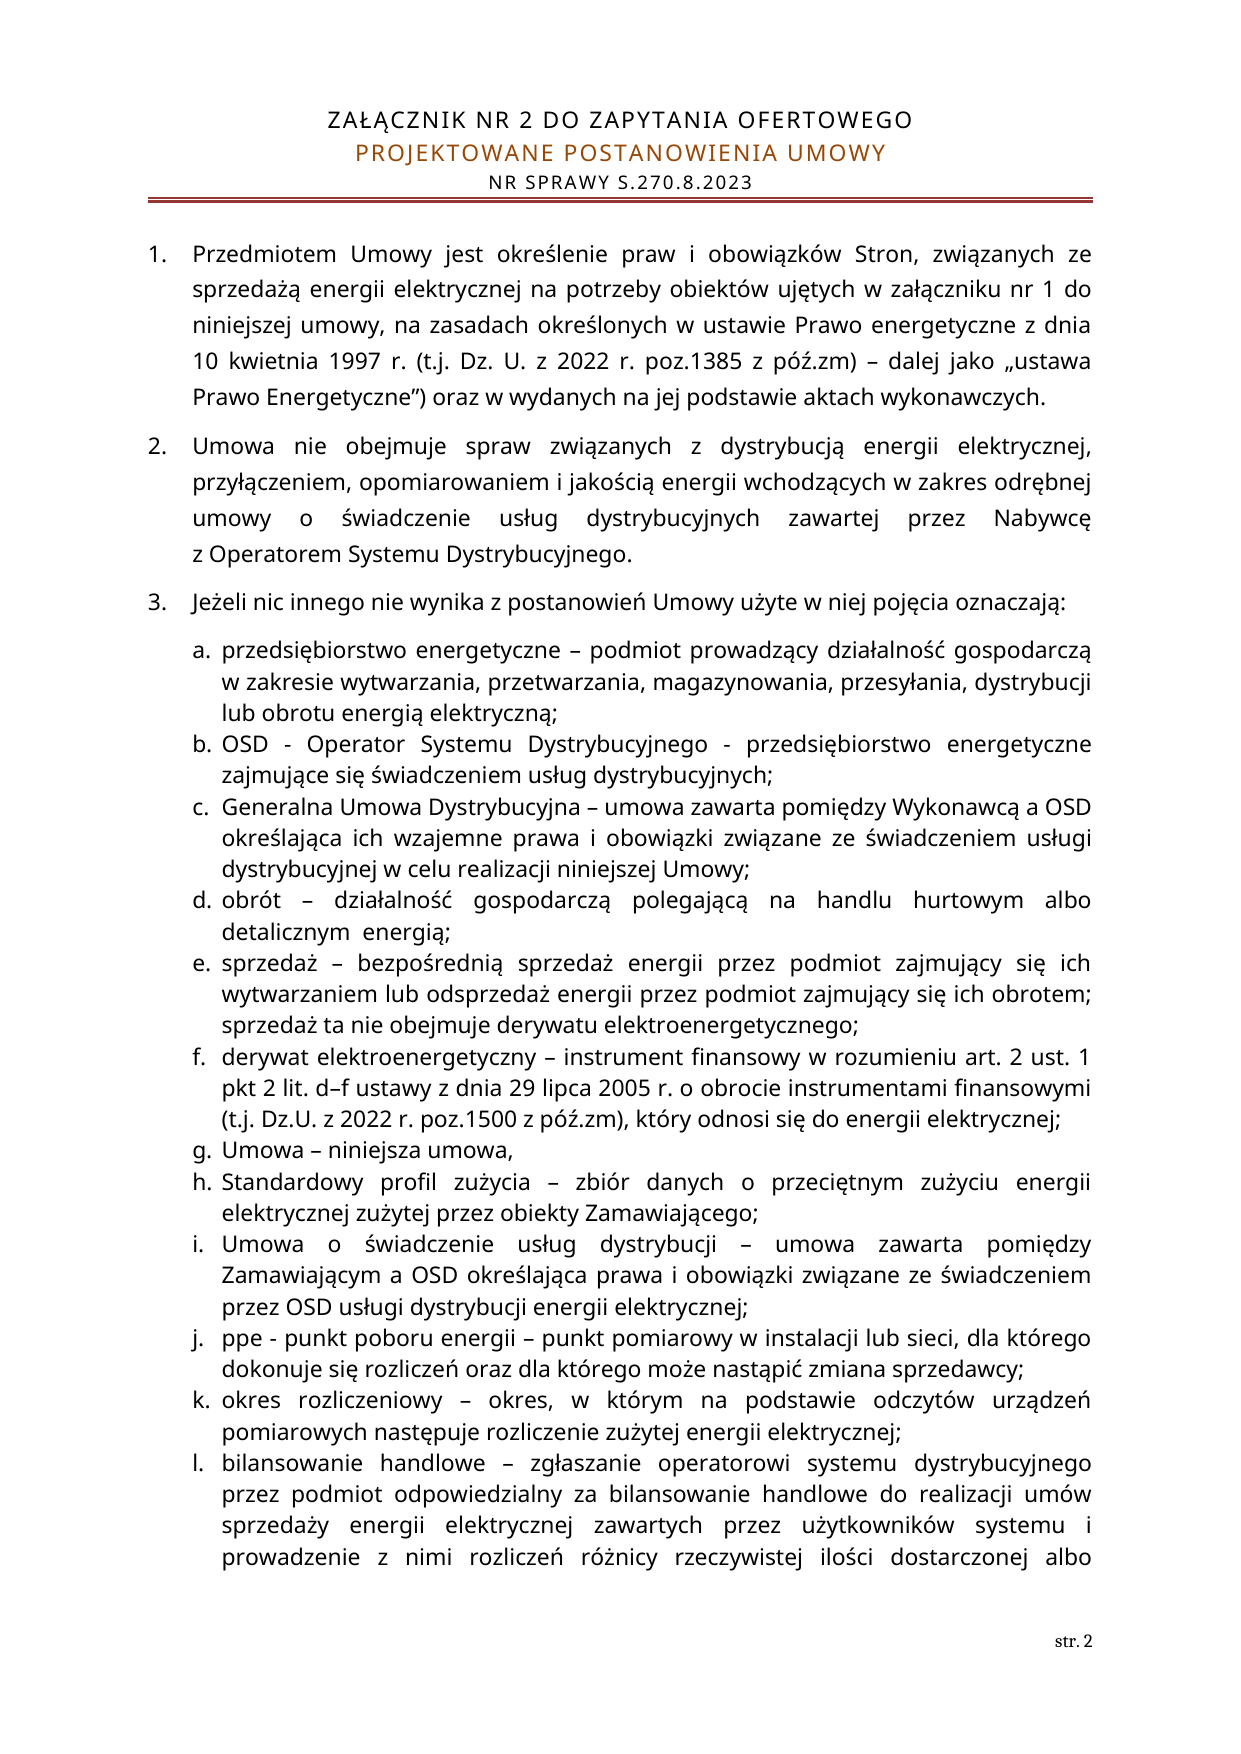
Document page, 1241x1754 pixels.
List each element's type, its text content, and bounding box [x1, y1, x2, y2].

list Standardowy profil zużycia – zbiór danych o przeciętnym zużyciu energii elektrycznej zużytej przez obiekty Zamawiającego; [192, 1166, 1093, 1228]
list Jeżeli nic innego nie wynika z postanowień Umowy użyte w niej pojęcia oznaczają: [148, 586, 1093, 617]
list obrót – działalność gospodarczą polegającą na handlu hurtowym albo detalicznym energią; [192, 884, 1093, 947]
list Generalna Umowa Dystrybucyjna – umowa zawarta pomiędzy Wykonawcą a OSD określająca ich wzajemne prawa i obowiązki związane ze świadczeniem usługi dystrybucyjnej w celu realizacji niniejszej Umowy; [192, 791, 1093, 884]
list sprzedaż – bezpośrednią sprzedaż energii przez podmiot zajmujący się ich wytwarzaniem lub odsprzedaż energii przez podmiot zajmujący się ich obrotem; sprzedaż ta nie obejmuje derywatu elektroenergetycznego; [192, 947, 1093, 1041]
list Umowa nie obejmuje spraw związanych z dystrybucją energii elektrycznej, przyłączeniem, opomiarowaniem i jakością energii wchodzących w zakres odrębnej umowy o świadczenie usług dystrybucyjnych zawartej przez Nabywcę z Operatorem Systemu Dystrybucyjnego. [148, 430, 1093, 569]
list Umowa o świadczenie usług dystrybucji – umowa zawarta pomiędzy Zamawiającym a OSD określająca prawa i obowiązki związane ze świadczeniem przez OSD usługi dystrybucji energii elektrycznej; [192, 1228, 1093, 1322]
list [192, 1447, 1093, 1572]
list przedsiębiorstwo energetyczne – podmiot prowadzący działalność gospodarczą w zakresie wytwarzania, przetwarzania, magazynowania, przesyłania, dystrybucji lub obrotu energią elektryczną; [192, 634, 1093, 728]
list ppe - punkt poboru energii – punkt pomiarowy w instalacji lub sieci, dla którego dokonuje się rozliczeń oraz dla którego może nastąpić zmiana sprzedawcy; [192, 1322, 1093, 1384]
list Umowa – niniejsza umowa, [192, 1134, 1093, 1166]
list derywat elektroenergetyczny – instrument finansowy w rozumieniu art. 2 ust. 1 pkt 2 lit. d–f ustawy z dnia 29 lipca 2005 r. o obrocie instrumentami finansowymi (t.j. Dz.U. z 2022 r. poz.1500 z póź.zm), który odnosi się do energii elektrycznej; [192, 1041, 1093, 1134]
list okres rozliczeniowy – okres, w którym na podstawie odczytów urządzeń pomiarowych następuje rozliczenie zużytej energii elektrycznej; [192, 1384, 1093, 1447]
list OSD - Operator Systemu Dystrybucyjnego - przedsiębiorstwo energetyczne zajmujące się świadczeniem usług dystrybucyjnych; [192, 728, 1093, 791]
list Przedmiotem Umowy jest określenie praw i obowiązków Stron, związanych ze sprzedażą energii elektrycznej na potrzeby obiektów ujętych w załączniku nr 1 do niniejszej umowy, na zasadach określonych w ustawie Prawo energetyczne z dnia 10 kwietnia 1997 r. (t.j. Dz. U. z 2022 r. poz.1385 z póź.zm) – dalej jako „ustawa Prawo Energetyczne”) oraz w wydanych na jej podstawie aktach wykonawczych. [148, 237, 1093, 412]
